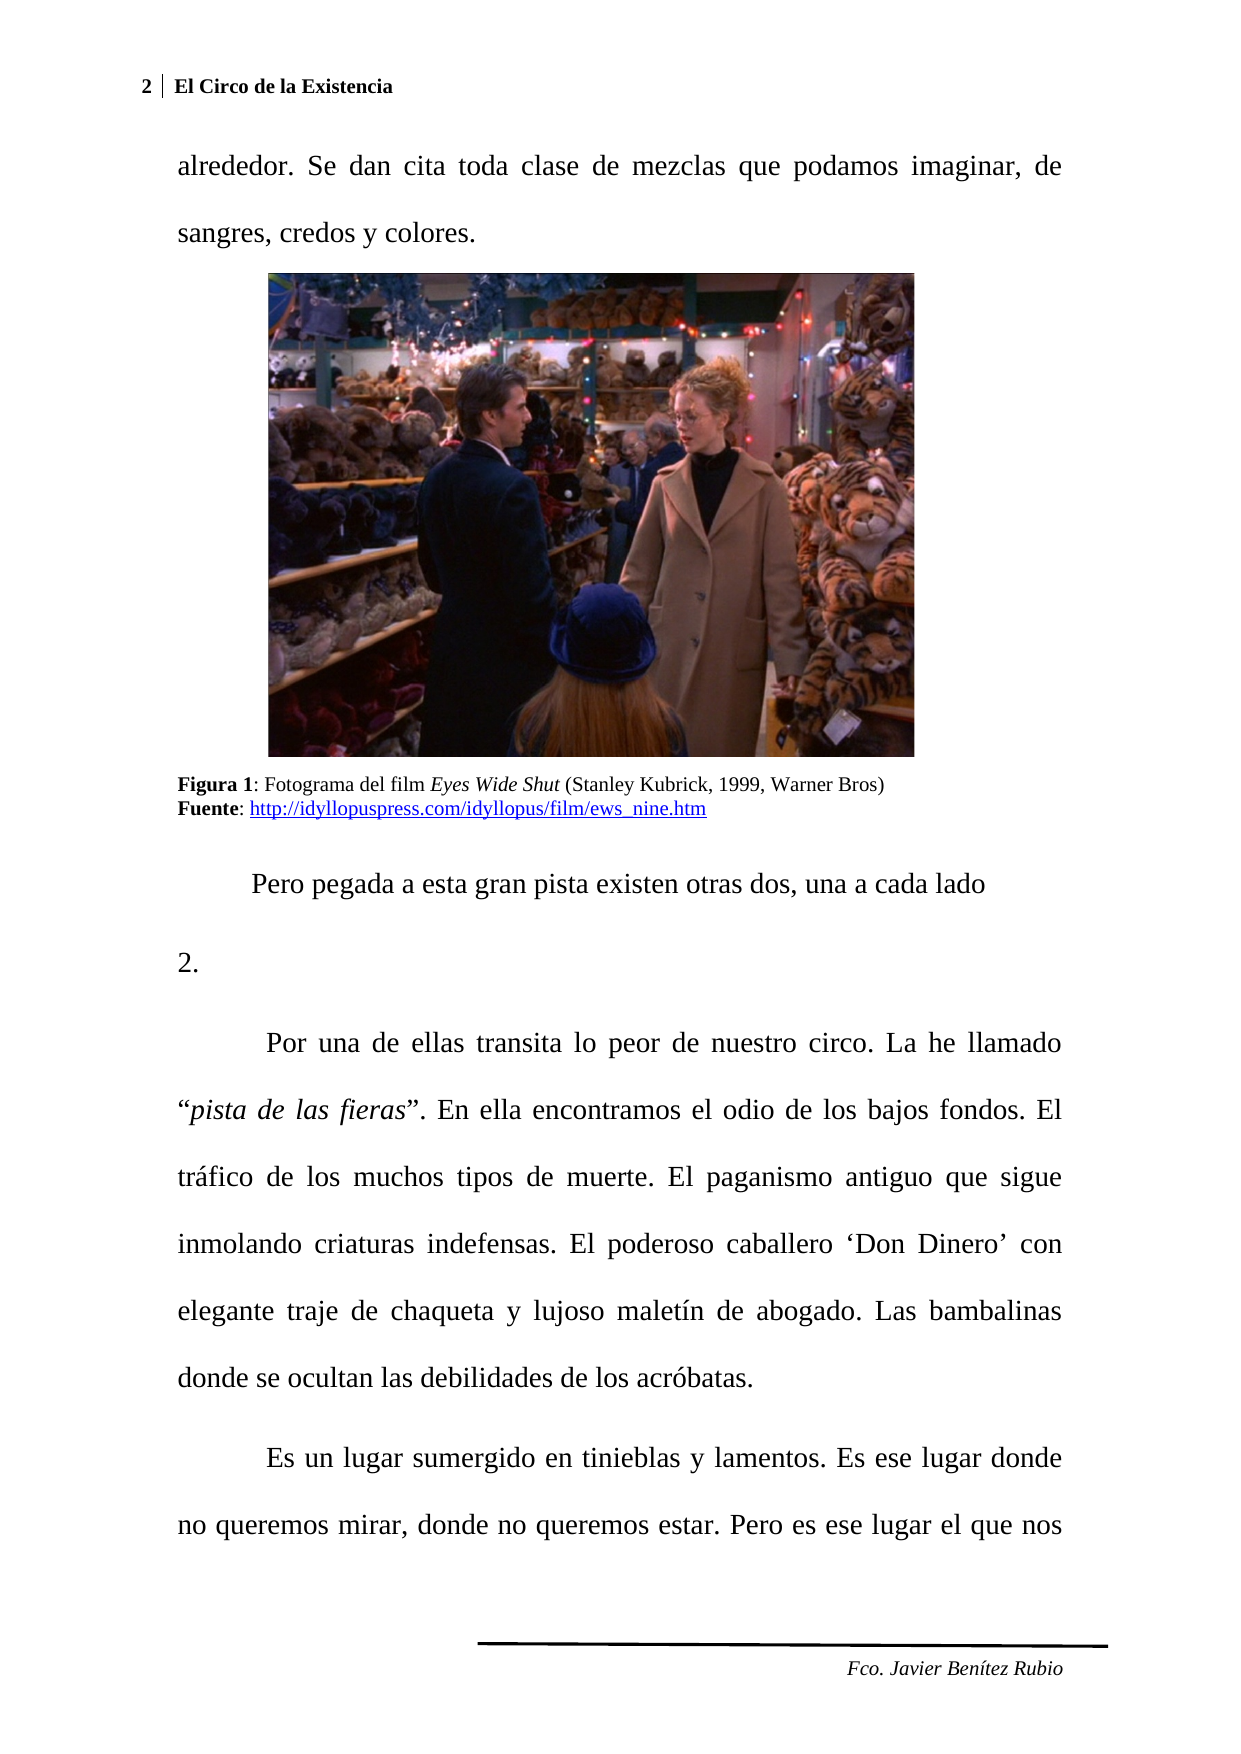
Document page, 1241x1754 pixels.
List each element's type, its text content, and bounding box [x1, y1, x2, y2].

text Por una de ellas transita lo peor de nuestro circo. La he llamado “pista de las fieras”. En ella encontramos el odio de los bajos fondos. El tráfico de los muchos tipos de muerte. El paganismo antiguo que sigue inmolando criaturas indefensas. El poderoso caballero ‘Don Dinero’ con elegante traje de chaqueta y lujoso maletín de abogado. Las bambalinas donde se ocultan las debilidades de los acróbatas. [177, 1025, 1063, 1394]
text Pero pegada a esta gran pista existen otras dos, una a cada lado [177, 866, 1063, 899]
text Figura 1: Fotograma del film Eyes Wide Shut (Stanley Kubrick, 1999, Warner Bros) [177, 772, 1063, 796]
text Fuente: http://idyllopuspress.com/idyllopus/film/ews_nine.htm [177, 796, 1063, 820]
text 2. [177, 946, 1063, 979]
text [177, 148, 1063, 248]
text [177, 1440, 1063, 1541]
picture [268, 273, 915, 757]
